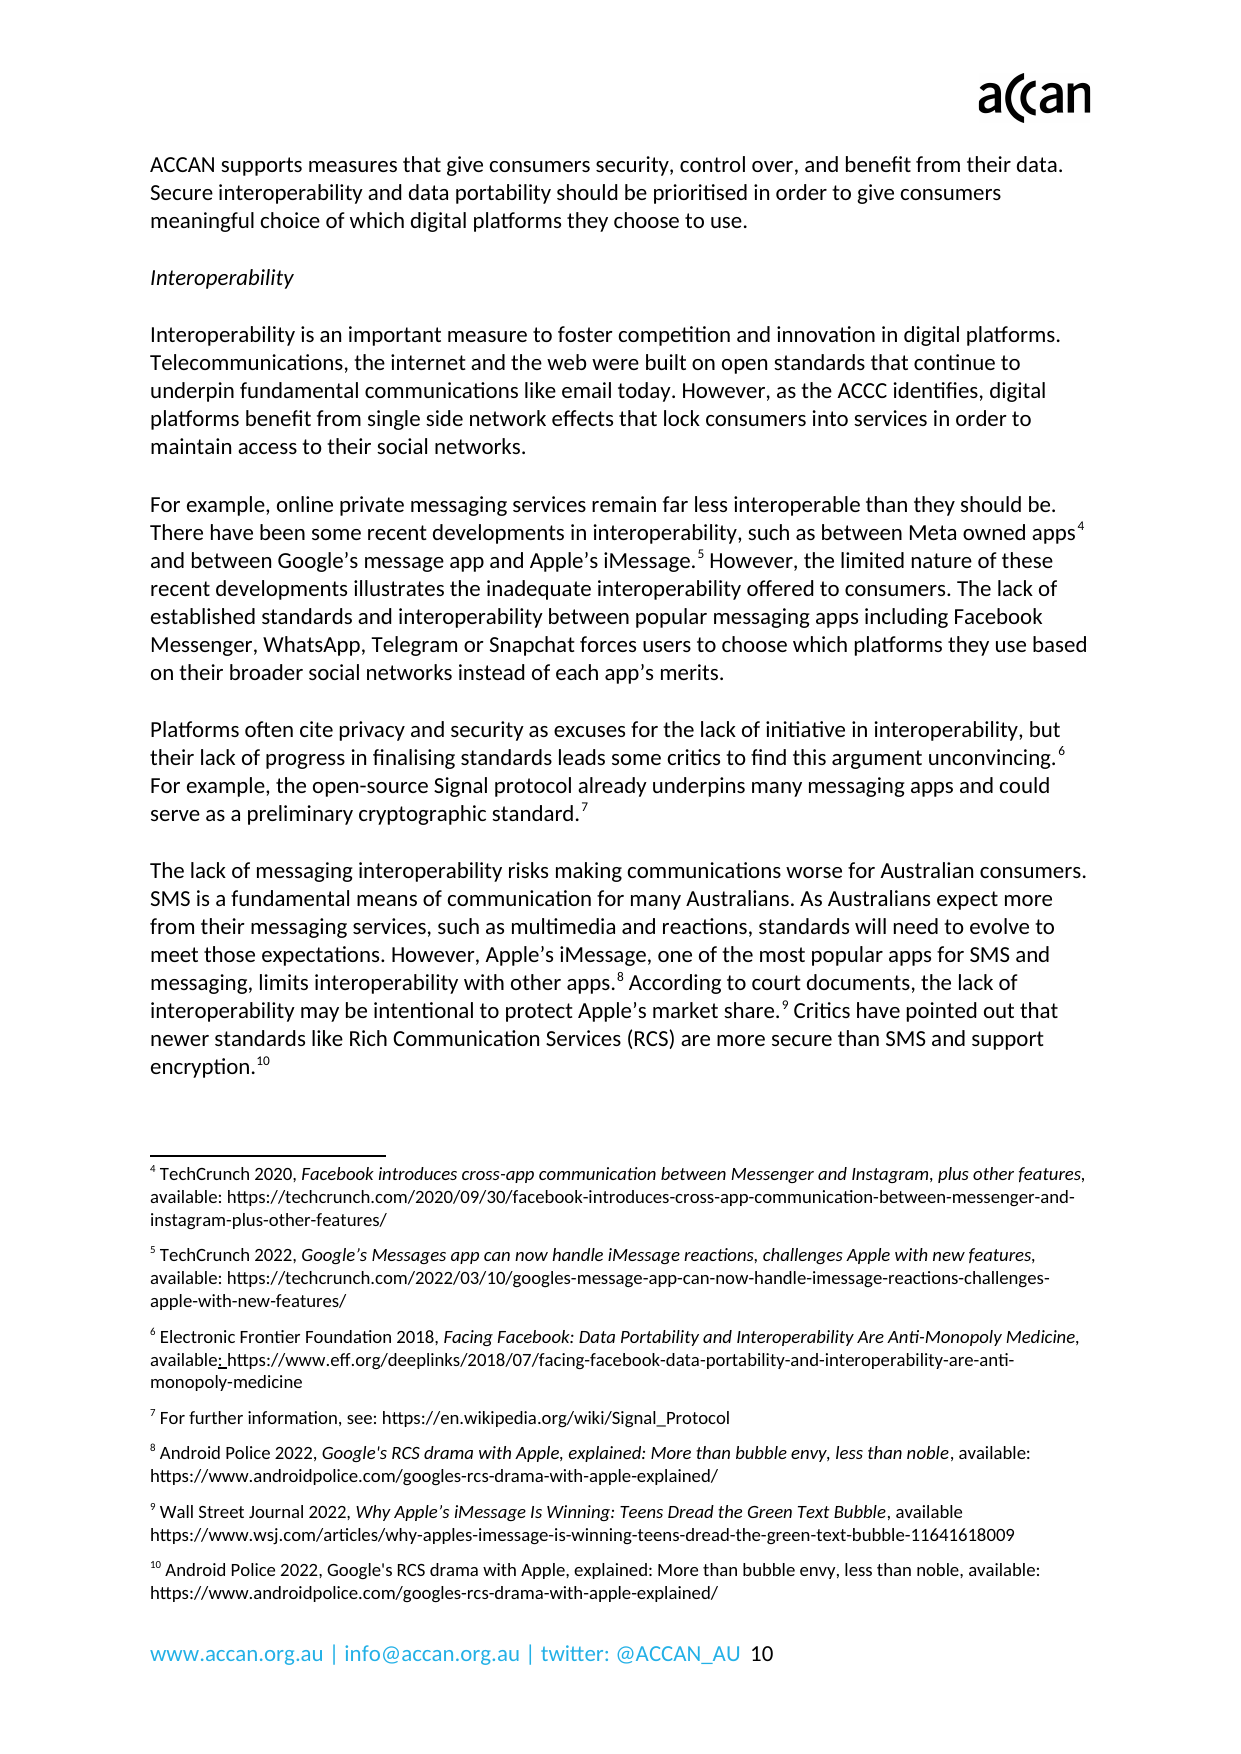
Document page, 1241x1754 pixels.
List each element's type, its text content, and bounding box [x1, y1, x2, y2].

text Interoperability [150, 263, 1090, 291]
text Interoperability is an important measure to foster competition and innovation in digital platforms. Telecommunications, the internet and the web were built on open standards that continue to underpin fundamental communications like email today. However, as the ACCC identifies, digital platforms benefit from single side network effects that lock consumers into services in order to maintain access to their social networks. [150, 320, 1090, 461]
text ACCAN supports measures that give consumers security, control over, and benefit from their data. Secure interoperability and data portability should be prioritised in order to give consumers meaningful choice of which digital platforms they choose to use. [150, 150, 1090, 234]
text For example, online private messaging services remain far less interoperable than they should be. There have been some recent developments in interoperability, such as between Meta owned apps and between Google’s message app and Apple’s iMessage. However, the limited nature of these recent developments illustrates the inadequate interoperability offered to consumers. The lack of established standards and interoperability between popular messaging apps including Facebook Messenger, WhatsApp, Telegram or Snapchat forces users to choose which platforms they use based on their broader social networks instead of each app’s merits. [150, 490, 1090, 686]
picture [978, 73, 1091, 123]
text Platforms often cite privacy and security as excuses for the lack of initiative in interoperability, but their lack of progress in finalising standards leads some critics to find this argument unconvincing. For example, the open-source Signal protocol already underpins many messaging apps and could serve as a preliminary cryptographic standard. [150, 715, 1090, 827]
text The lack of messaging interoperability risks making communications worse for Australian consumers. SMS is a fundamental means of communication for many Australians. As Australians expect more from their messaging services, such as multimedia and reactions, standards will need to evolve to meet those expectations. However, Apple’s iMessage, one of the most popular apps for SMS and messaging, limits interoperability with other apps. According to court documents, the lack of interoperability may be intentional to protect Apple’s market share. Critics have pointed out that newer standards like Rich Communication Services (RCS) are more secure than SMS and support encryption. [150, 856, 1090, 1080]
